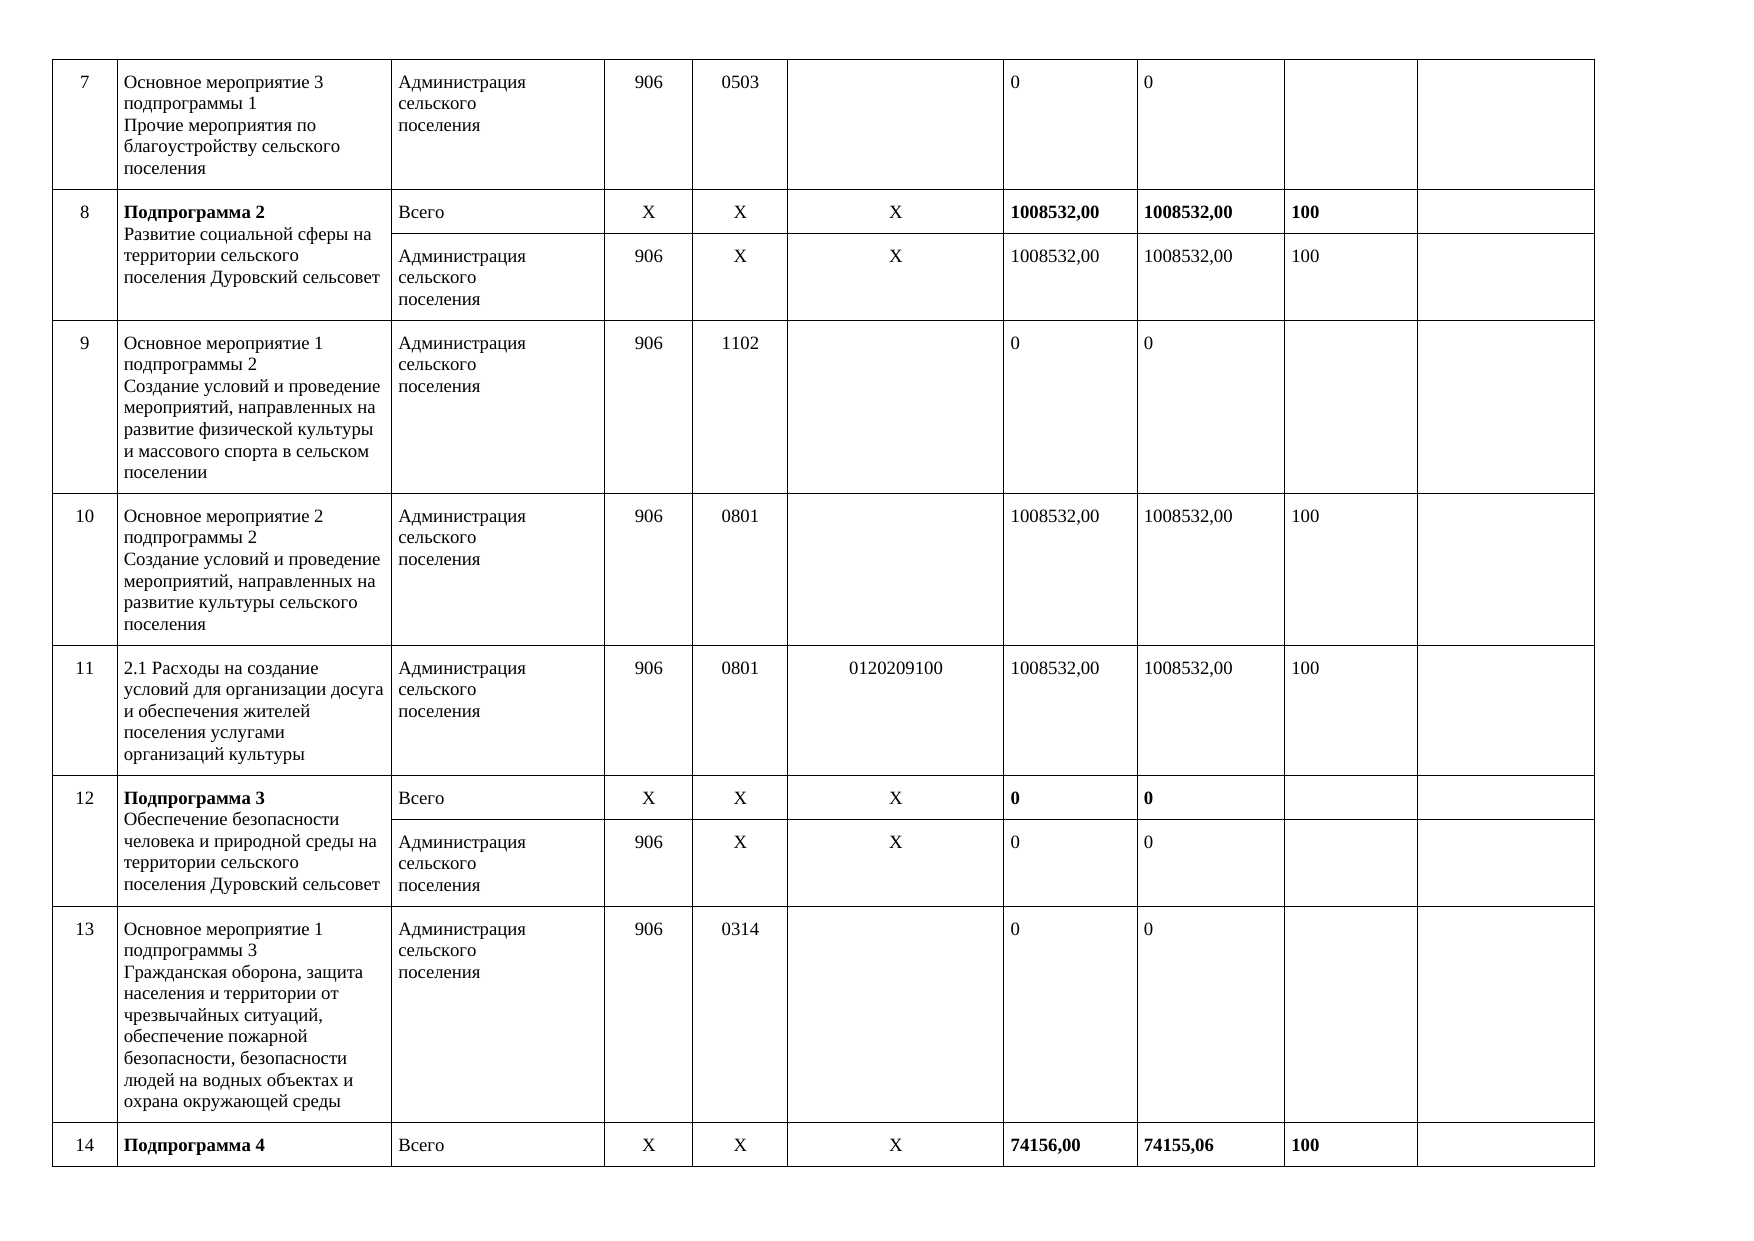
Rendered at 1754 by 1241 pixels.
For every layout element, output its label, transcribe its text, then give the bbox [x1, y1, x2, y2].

table_cell Администрация сельского поселения [392, 321, 604, 493]
table_cell Администрация сельского поселения [392, 494, 604, 645]
table_cell 0120209100 [788, 646, 1003, 775]
table_cell 74155,06 [1138, 1123, 1284, 1166]
table_cell [1418, 234, 1594, 320]
table_cell 1008532,00 [1138, 190, 1284, 233]
table_cell 11 [53, 646, 117, 775]
table_cell Х [605, 776, 692, 819]
table_cell [1285, 820, 1417, 906]
table_cell 2.1 Расходы на создание условий для организации досуга и обеспечения жителей поселения услугами организаций культуры [118, 646, 391, 775]
table_cell 100 [1285, 494, 1417, 645]
table_cell 1008532,00 [1004, 646, 1137, 775]
table_cell 0314 [693, 907, 787, 1122]
table_cell Всего [392, 776, 604, 819]
table_cell [1418, 646, 1594, 775]
table_cell 1008532,00 [1138, 494, 1284, 645]
table_cell Х [788, 776, 1003, 819]
table_cell 14 [53, 1123, 117, 1166]
table_cell 0 [1138, 321, 1284, 493]
table_cell [1418, 60, 1594, 189]
table_cell 100 [1285, 646, 1417, 775]
table_cell 1008532,00 [1004, 190, 1137, 233]
table_cell 13 [53, 907, 117, 1122]
table_cell [1418, 907, 1594, 1122]
table_cell Всего [392, 1123, 604, 1166]
table_cell 1008532,00 [1138, 646, 1284, 775]
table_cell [392, 60, 604, 189]
table_cell [1418, 1123, 1594, 1166]
table_cell 1102 [693, 321, 787, 493]
table_cell Основное мероприятие 1 подпрограммы 3 Гражданская оборона, защита населения и территории от чрезвычайных ситуаций, обеспечение пожарной безопасности, безопасности людей на водных объектах и охрана окружающей среды [118, 907, 391, 1122]
table_cell 906 [605, 907, 692, 1122]
table_cell 0 [1004, 907, 1137, 1122]
table_cell 100 [1285, 234, 1417, 320]
table_cell 12 [53, 776, 117, 906]
table_cell Администрация сельского поселения [392, 646, 604, 775]
table_cell [788, 494, 1003, 645]
table_cell 100 [1285, 190, 1417, 233]
table_cell 0503 [693, 60, 787, 189]
table_cell Х [605, 1123, 692, 1166]
table_cell 7 [53, 60, 117, 189]
table_cell Основное мероприятие 1 подпрограммы 2 Создание условий и проведение мероприятий, направленных на развитие физической культуры и массового спорта в сельском поселении [118, 321, 391, 493]
table_cell 0 [1004, 776, 1137, 819]
table_cell [1418, 190, 1594, 233]
table_cell 906 [605, 820, 692, 906]
table_cell 0 [1138, 60, 1284, 189]
table_cell 0 [1138, 776, 1284, 819]
table_cell 906 [605, 494, 692, 645]
table_cell Х [693, 234, 787, 320]
table_cell [1285, 776, 1417, 819]
table_cell 0 [1138, 907, 1284, 1122]
table_cell [1418, 776, 1594, 819]
table_cell 9 [53, 321, 117, 493]
table_cell 0 [1138, 820, 1284, 906]
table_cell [118, 1123, 391, 1166]
table_cell Х [788, 234, 1003, 320]
table_cell Х [693, 1123, 787, 1166]
table_cell 0 [1004, 60, 1137, 189]
table_cell Х [788, 1123, 1003, 1166]
table_cell Х [788, 820, 1003, 906]
table_cell 1008532,00 [1138, 234, 1284, 320]
table_cell 74156,00 [1004, 1123, 1137, 1166]
table_cell 0 [1004, 321, 1137, 493]
table_cell [1285, 907, 1417, 1122]
table_cell [1285, 321, 1417, 493]
table_cell Подпрограмма 2 Развитие социальной сферы на территории сельского поселения Дуровский сельсовет [118, 190, 391, 320]
table_cell Основное мероприятие 3 подпрограммы 1 Прочие мероприятия по благоустройству сельского поселения [118, 60, 391, 189]
table_cell [788, 60, 1003, 189]
table_cell [788, 907, 1003, 1122]
table_cell 0801 [693, 494, 787, 645]
table_cell 100 [1285, 1123, 1417, 1166]
table_cell 906 [605, 321, 692, 493]
table_cell 8 [53, 190, 117, 320]
table_cell 906 [605, 234, 692, 320]
table_cell [1418, 820, 1594, 906]
table_cell 1008532,00 [1004, 494, 1137, 645]
table_cell Основное мероприятие 2 подпрограммы 2 Создание условий и проведение мероприятий, направленных на развитие культуры сельского поселения [118, 494, 391, 645]
table_cell [1418, 321, 1594, 493]
table_cell 906 [605, 60, 692, 189]
table_cell [1418, 494, 1594, 645]
table_cell Х [788, 190, 1003, 233]
table_cell Х [693, 190, 787, 233]
table_cell Х [693, 820, 787, 906]
table_cell [1285, 60, 1417, 189]
table_cell Администрация сельского поселения [392, 820, 604, 906]
table_cell 10 [53, 494, 117, 645]
table_cell Подпрограмма 3 Обеспечение безопасности человека и природной среды на территории сельского поселения Дуровский сельсовет [118, 776, 391, 906]
table_cell 906 [605, 646, 692, 775]
table_cell 1008532,00 [1004, 234, 1137, 320]
table_cell Всего [392, 190, 604, 233]
table_cell Х [605, 190, 692, 233]
table_cell Х [693, 776, 787, 819]
table_cell Администрация сельского поселения [392, 907, 604, 1122]
table_cell [788, 321, 1003, 493]
table_cell Администрация сельского поселения [392, 234, 604, 320]
table_cell 0 [1004, 820, 1137, 906]
table_cell 0801 [693, 646, 787, 775]
